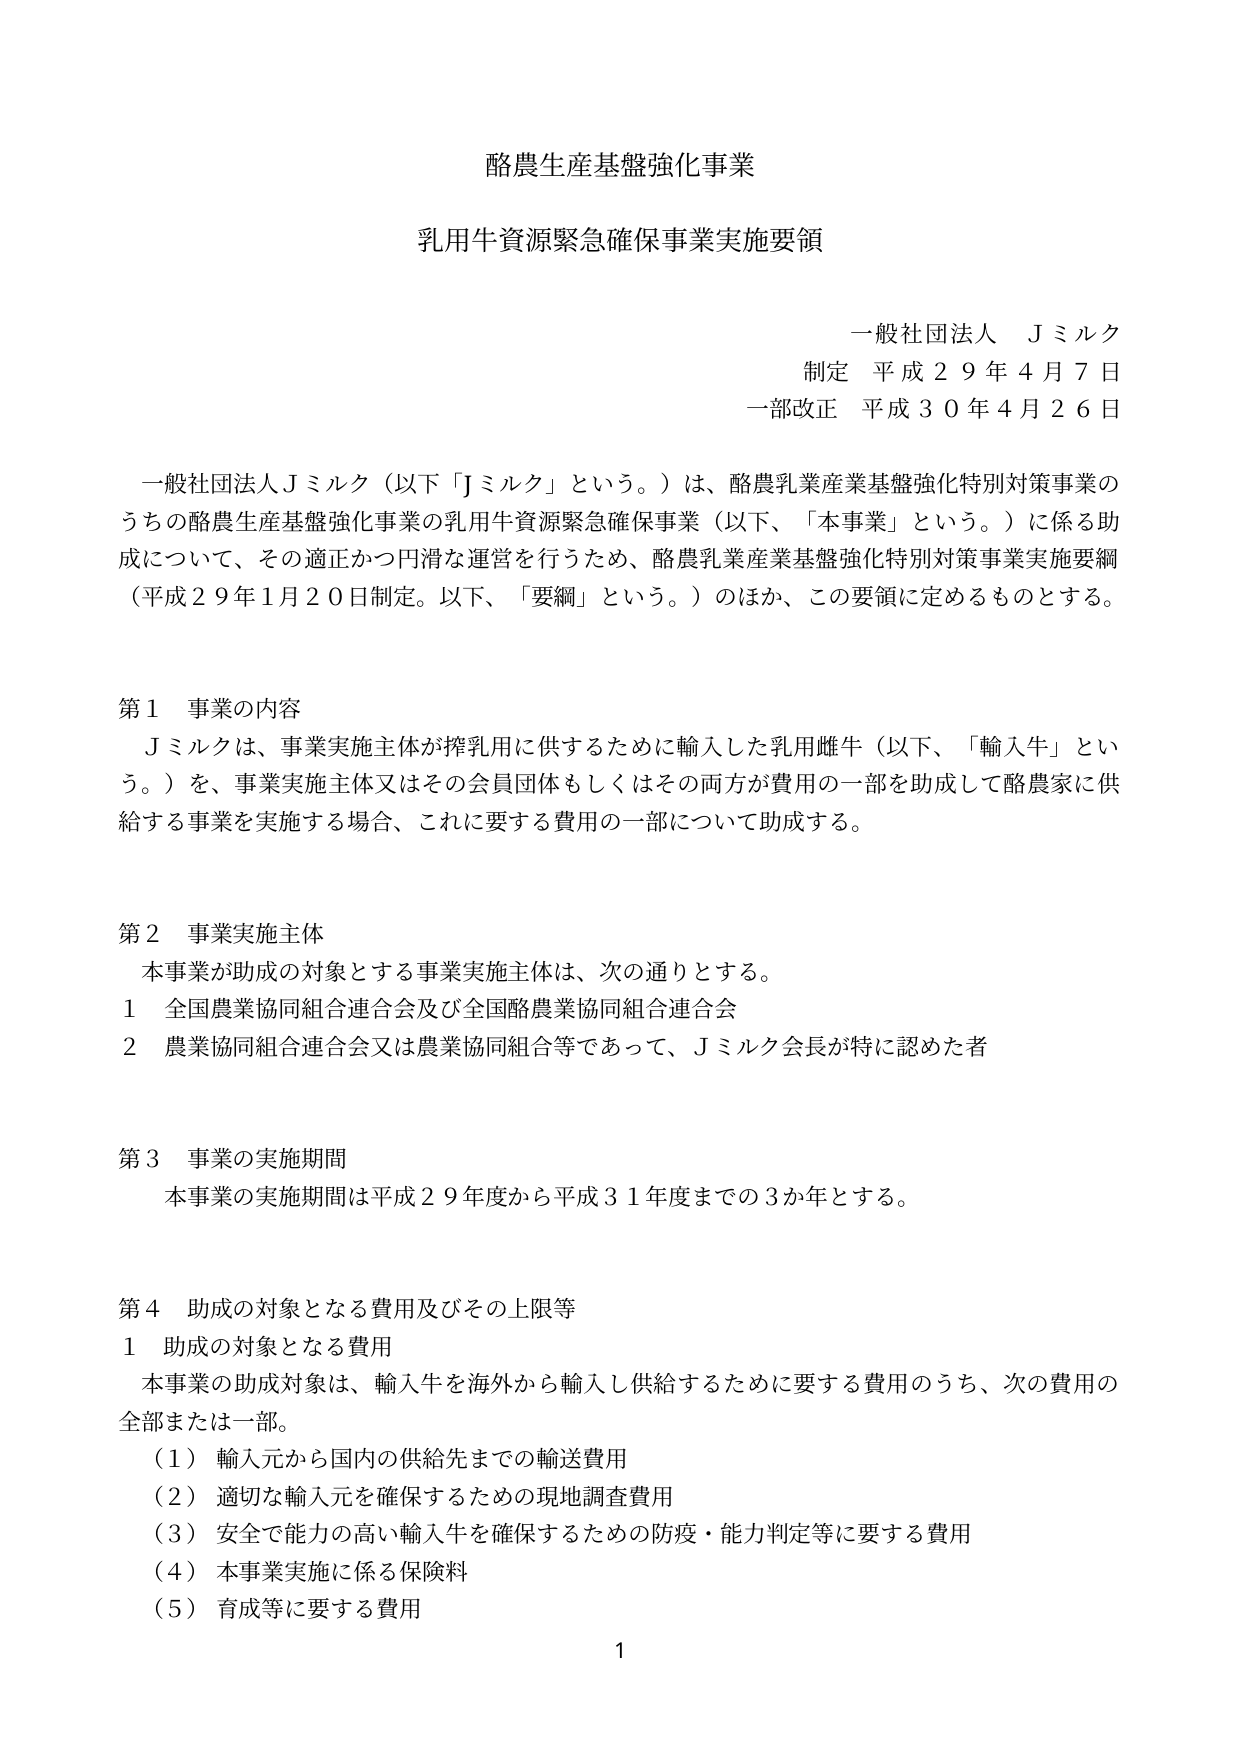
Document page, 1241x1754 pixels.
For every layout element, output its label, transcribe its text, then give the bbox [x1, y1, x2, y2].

text ２ 農業協同組合連合会又は農業協同組合等であって、Ｊミルク会長が特に認めた者 [118, 1027, 1122, 1064]
list 本事業実施に係る保険料 [141, 1552, 1122, 1589]
text 制定 平成２９年４月７日 [118, 352, 1122, 389]
text 第１ 事業の内容 [118, 689, 1122, 727]
text 本事業の助成対象は、輸入牛を海外から輸入し供給するために要する費用のうち、次の費用の全部または一部。 [118, 1364, 1122, 1439]
list 安全で能力の高い輸入牛を確保するための防疫・能力判定等に要する費用 [141, 1514, 1122, 1552]
text １ 全国農業協同組合連合会及び全国酪農業協同組合連合会 [118, 989, 1122, 1027]
text 乳用牛資源緊急確保事業実施要領 [118, 202, 1122, 277]
text Ｊミルクは、事業実施主体が搾乳用に供するために輸入した乳用雌牛（以下、「輸入牛」という。）を、事業実施主体又はその会員団体もしくはその両方が費用の一部を助成して酪農家に供給する事業を実施する場合、これに要する費用の一部について助成する。 [118, 727, 1122, 839]
text 一般社団法人Ｊミルク（以下「Jミルク」という。）は、酪農乳業産業基盤強化特別対策事業のうちの酪農生産基盤強化事業の乳用牛資源緊急確保事業（以下、「本事業」という。）に係る助成について、その適正かつ円滑な運営を行うため、酪農乳業産業基盤強化特別対策事業実施要綱（平成２９年１月２０日制定。以下、「要綱」という。）のほか、この要領に定めるものとする。 [118, 464, 1122, 614]
text 第３ 事業の実施期間 [118, 1139, 1122, 1177]
list 育成等に要する費用 [141, 1589, 1122, 1627]
text 本事業が助成の対象とする事業実施主体は、次の通りとする。 [118, 952, 1122, 989]
text 本事業の実施期間は平成２９年度から平成３１年度までの３か年とする。 [118, 1177, 1122, 1214]
text 一般社団法人 Ｊミルク [118, 314, 1122, 352]
text １ 助成の対象となる費用 [118, 1327, 1122, 1364]
text 第２ 事業実施主体 [118, 914, 1122, 952]
list 適切な輸入元を確保するための現地調査費用 [141, 1477, 1122, 1514]
text 第４ 助成の対象となる費用及びその上限等 [118, 1289, 1122, 1327]
list 輸入元から国内の供給先までの輸送費用 [141, 1439, 1122, 1477]
text 一部改正 平成３０年４月２６日 [118, 389, 1122, 427]
text 酪農生産基盤強化事業 [118, 127, 1122, 202]
